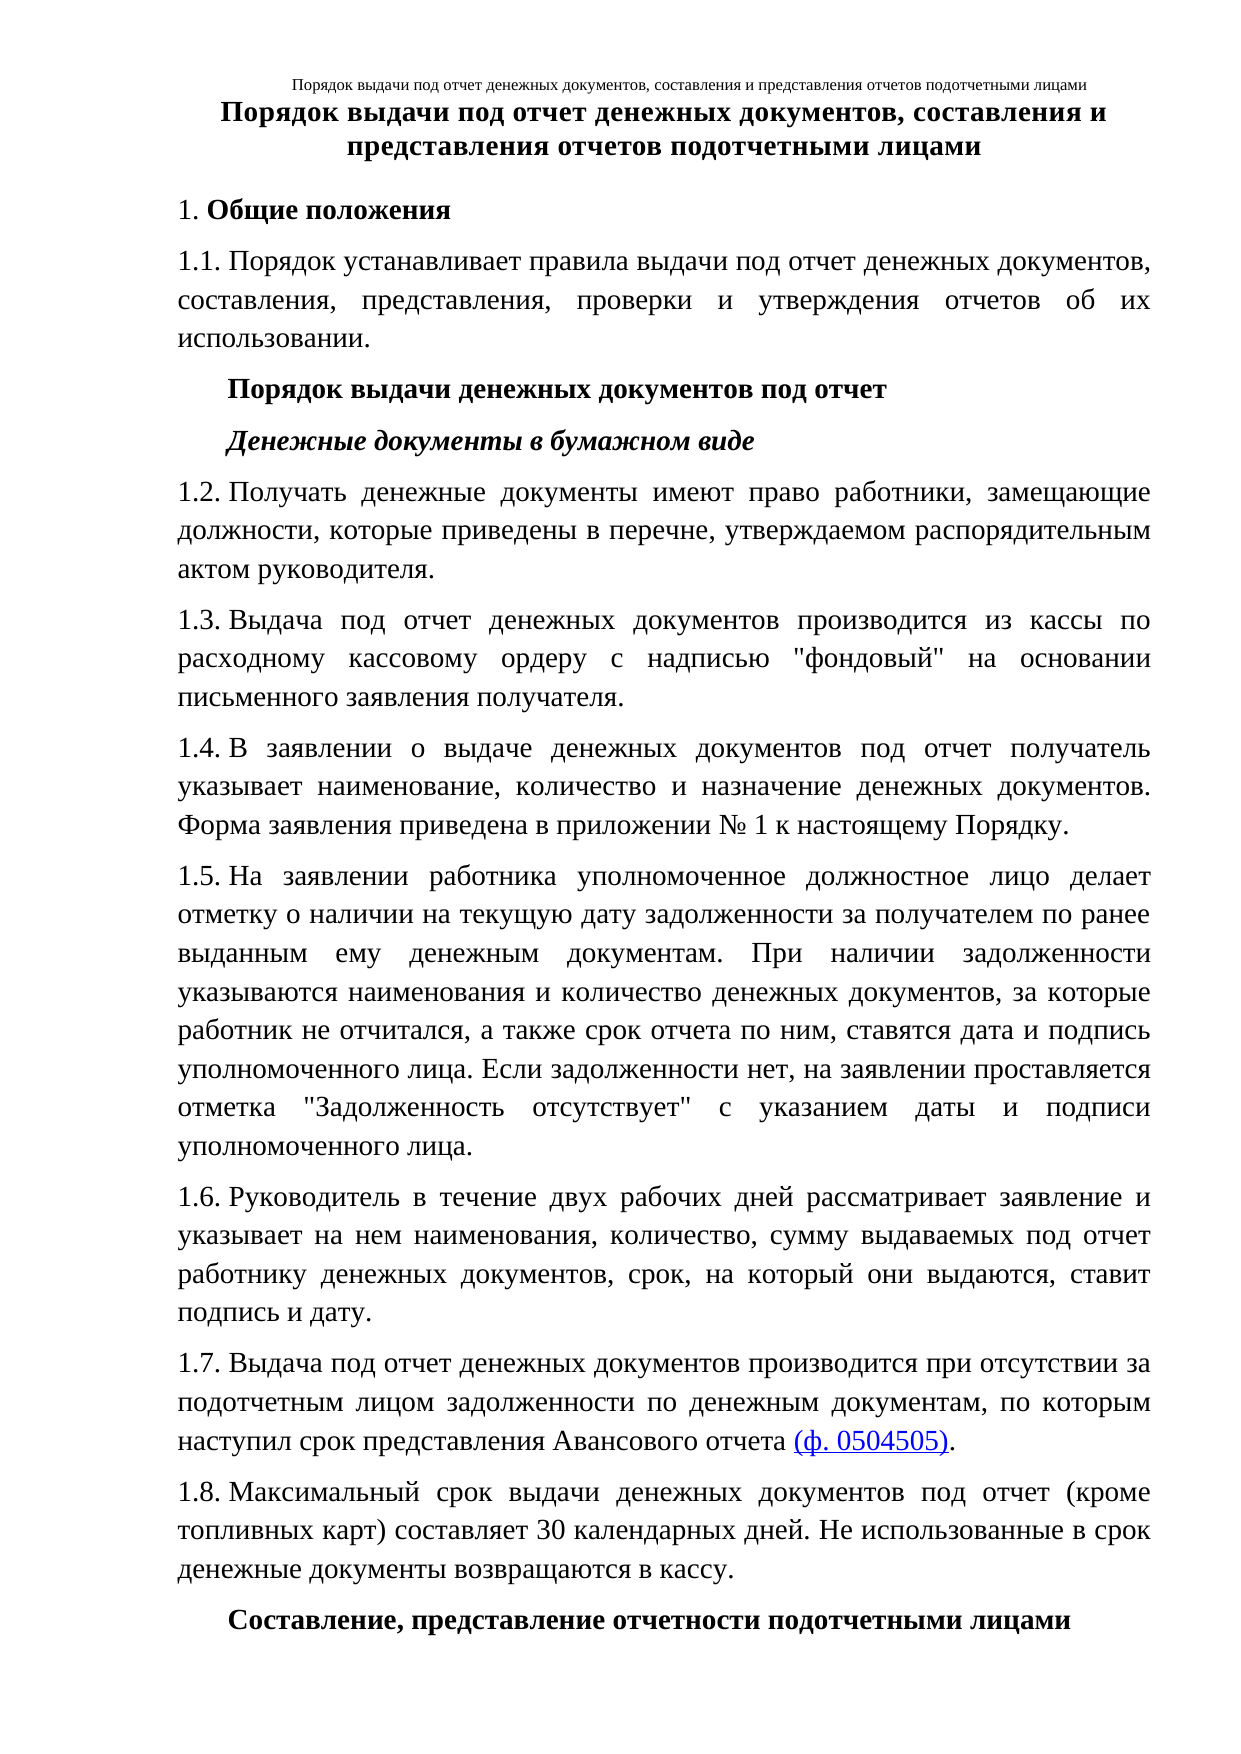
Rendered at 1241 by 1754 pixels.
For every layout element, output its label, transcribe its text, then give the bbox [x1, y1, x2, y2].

text Денежные документы в бумажном виде [177, 423, 1152, 456]
subtitle Общие положения [177, 192, 1152, 226]
subtitle В заявлении о выдаче денежных документов под отчет получатель указывает наименование, количество и назначение денежных документов. Форма заявления приведена в приложении № 1 к настоящему Порядку. [177, 730, 1152, 841]
subtitle Руководитель в течение двух рабочих дней рассматривает заявление и указывает на нем наименования, количество, сумму выдаваемых под отчет работнику денежных документов, срок, на который они выдаются, ставит подпись и дату. [177, 1179, 1152, 1328]
title Порядок выдачи под отчет денежных документов, составления и представления отчетов подотчетными лицами [177, 94, 1152, 161]
subtitle Порядок выдачи денежных документов под отчет [177, 372, 1152, 405]
subtitle На заявлении работника уполномоченное должностное лицо делает отметку о наличии на текущую дату задолженности за получателем по ранее выданным ему денежным документам. При наличии задолженности указываются наименования и количество денежных документов, за которые работник не отчитался, а также срок отчета по ним, ставятся дата и подпись уполномоченного лица. Если задолженности нет, на заявлении проставляется отметка "Задолженность отсутствует" с указанием даты и подписи уполномоченного лица. [177, 858, 1152, 1161]
subtitle Выдача под отчет денежных документов производится из кассы по расходному кассовому ордеру с надписью "фондовый" на основании письменного заявления получателя. [177, 602, 1152, 712]
subtitle Получать денежные документы имеют право работники, замещающие должности, которые приведены в перечне, утверждаемом распорядительным актом руководителя. [177, 474, 1152, 584]
subtitle Порядок устанавливает правила выдачи под отчет денежных документов, составления, представления, проверки и утверждения отчетов об их использовании. [177, 243, 1152, 354]
subtitle Составление, представление отчетности подотчетными лицами [177, 1602, 1152, 1635]
subtitle Выдача под отчет денежных документов производится при отсутствии за подотчетным лицом задолженности по денежным документам, по которым наступил срок представления Авансового отчета (ф. 0504505). [177, 1346, 1152, 1456]
subtitle Максимальный срок выдачи денежных документов под отчет (кроме топливных карт) составляет 30 календарных дней. Не использованные в срок денежные документы возвращаются в кассу. [177, 1474, 1152, 1584]
